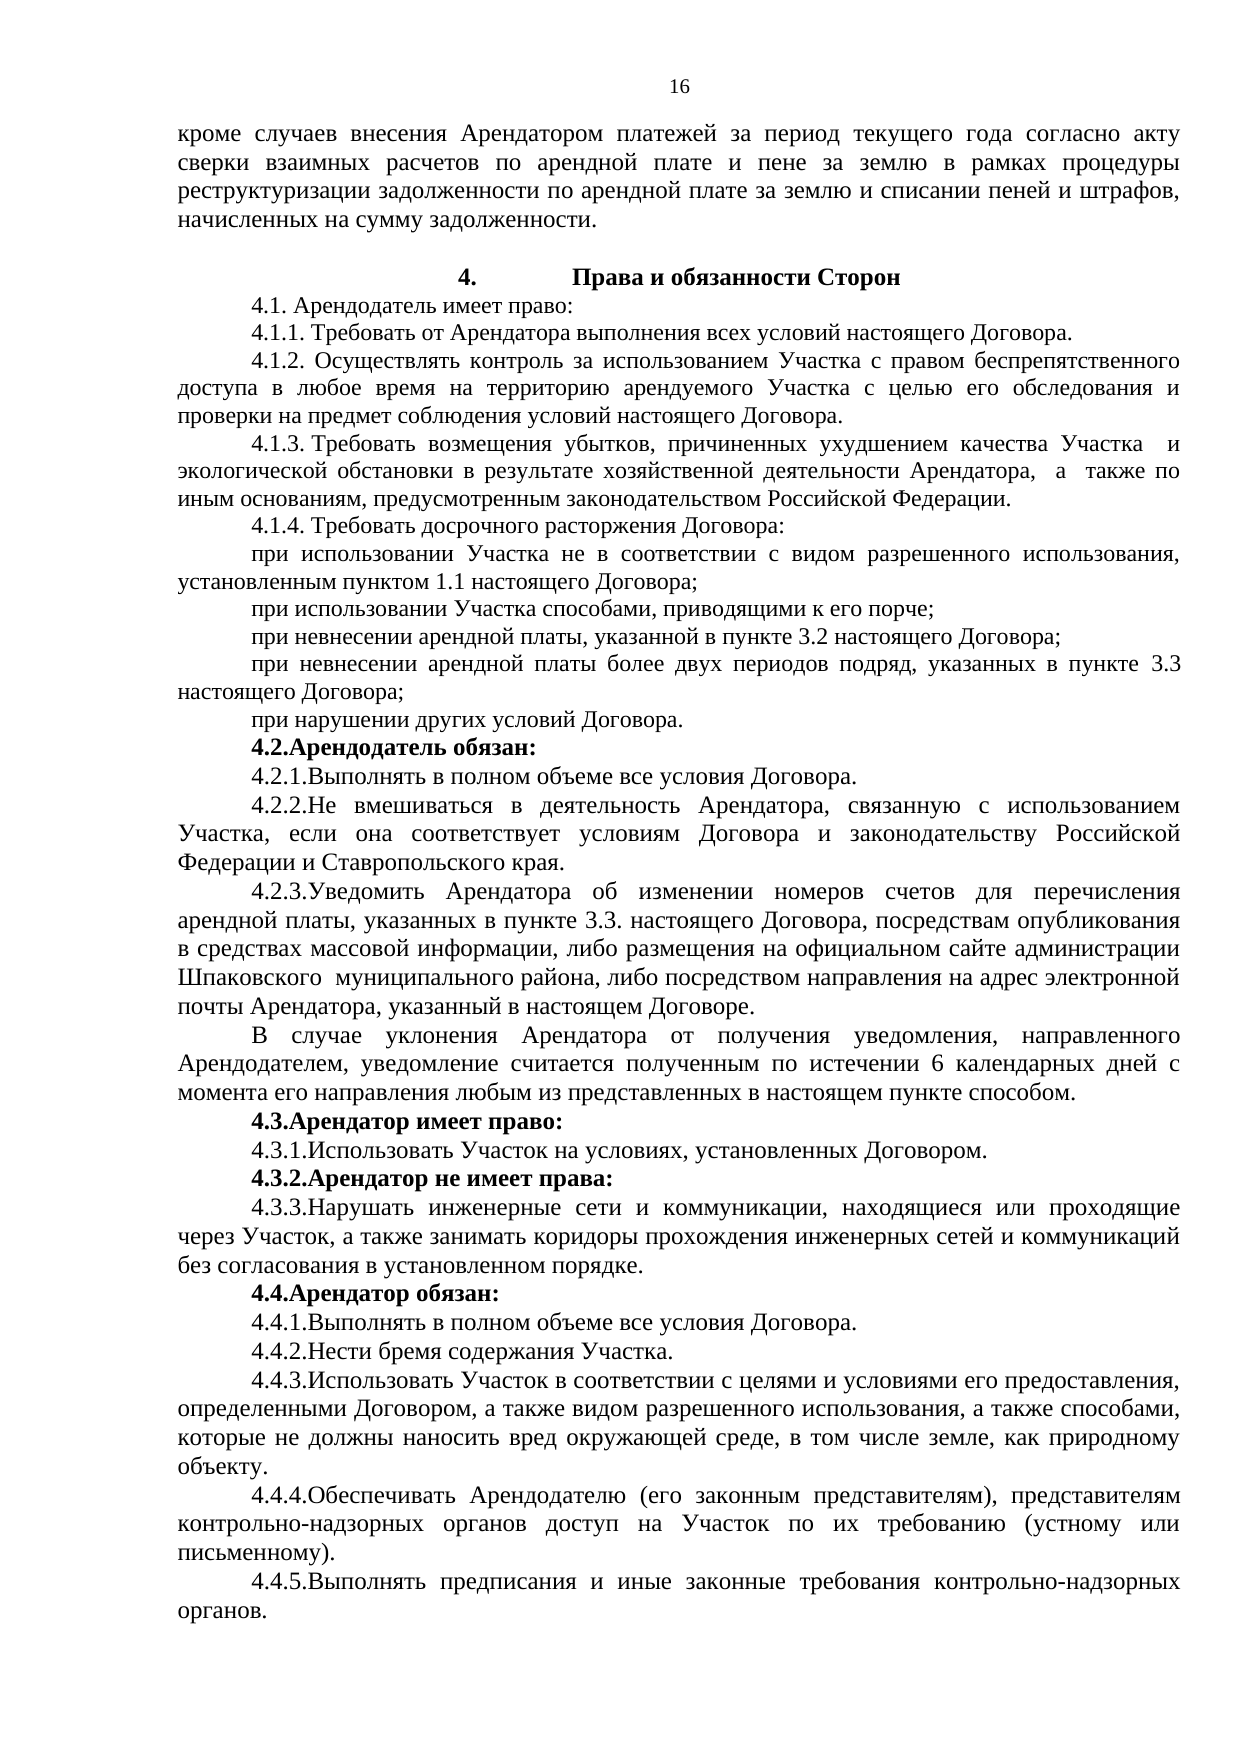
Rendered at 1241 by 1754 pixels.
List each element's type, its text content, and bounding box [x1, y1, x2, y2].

list 4.4.1.Выполнять в полном объеме все условия Договора. [251, 1307, 1181, 1336]
text 4.1. Арендодатель имеет право: [177, 291, 1181, 318]
list В случае уклонения Арендатора от получения уведомления, направленного Арендодателем, уведомление считается полученным по истечении 6 календарных дней с момента его направления любым из представленных в настоящем пункте способом. [177, 1020, 1181, 1106]
text 4.1.1. Требовать от Арендатора выполнения всех условий настоящего Договора. [177, 318, 1181, 346]
text 4.2.2.Не вмешиваться в деятельность Арендатора, связанную с использованием Участка, если она соответствует условиям Договора и законодательству Российской Федерации и Ставропольского края. [177, 790, 1181, 876]
list 4.4.2.Нести бремя содержания Участка. [251, 1336, 1181, 1365]
text при использовании Участка способами, приводящими к его порче; [177, 594, 1181, 622]
list 4.4.Арендатор обязан: [251, 1278, 1181, 1307]
text 4.1.2. Осуществлять контроль за использованием Участка с правом беспрепятственного доступа в любое время на территорию арендуемого Участка с целью его обследования и проверки на предмет соблюдения условий настоящего Договора. [177, 346, 1181, 429]
text при использовании Участка не в соответствии с видом разрешенного использования, установленным пунктом 1.1 настоящего Договора; [177, 539, 1181, 594]
text 4.1.4. Требовать досрочного расторжения Договора: [177, 511, 1181, 539]
text при невнесении арендной платы более двух периодов подряд, указанных в пункте 3.3 настоящего Договора; [177, 649, 1181, 705]
text 4.4.5.Выполнять предписания и иные законные требования контрольно-надзорных органов. [177, 1566, 1181, 1623]
text при нарушении других условий Договора. [177, 705, 1181, 732]
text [177, 118, 1181, 233]
list 4.2.Арендодатель обязан: [251, 732, 1181, 761]
text 4.4.4.Обеспечивать Арендодателю (его законным представителям), представителям контрольно-надзорных органов доступ на Участок по их требованию (устному или письменному). [177, 1480, 1181, 1566]
text 4.3.3.Нарушать инженерные сети и коммуникации, находящиеся или проходящие через Участок, а также занимать коридоры прохождения инженерных сетей и коммуникаций без согласования в установленном порядке. [177, 1192, 1181, 1278]
text 4.4.3.Использовать Участок в соответствии с целями и условиями его предоставления, определенными Договором, а также видом разрешенного использования, а также способами, которые не должны наносить вред окружающей среде, в том числе земле, как природному объекту. [177, 1365, 1181, 1480]
list Права и обязанности Сторон [177, 262, 1181, 291]
list 4.2.1.Выполнять в полном объеме все условия Договора. [251, 761, 1181, 790]
text при невнесении арендной платы, указанной в пункте 3.2 настоящего Договора; [177, 622, 1181, 649]
list 4.3.1.Использовать Участок на условиях, установленных Договором. [251, 1135, 1181, 1163]
text 4.1.3. Требовать возмещения убытков, причиненных ухудшением качества Участка и экологической обстановки в результате хозяйственной деятельности Арендатора, а также по иным основаниям, предусмотренным законодательством Российской Федерации. [177, 429, 1181, 511]
list 4.3.2.Арендатор не имеет права: [251, 1163, 1181, 1192]
list 4.3.Арендатор имеет право: [251, 1106, 1181, 1135]
text 4.2.3.Уведомить Арендатора об изменении номеров счетов для перечисления арендной платы, указанных в пункте 3.3. настоящего Договора, посредствам опубликования в средствах массовой информации, либо размещения на официальном сайте администрации Шпаковского муниципального района, либо посредством направления на адрес электронной почты Арендатора, указанный в настоящем Договоре. [177, 876, 1181, 1020]
